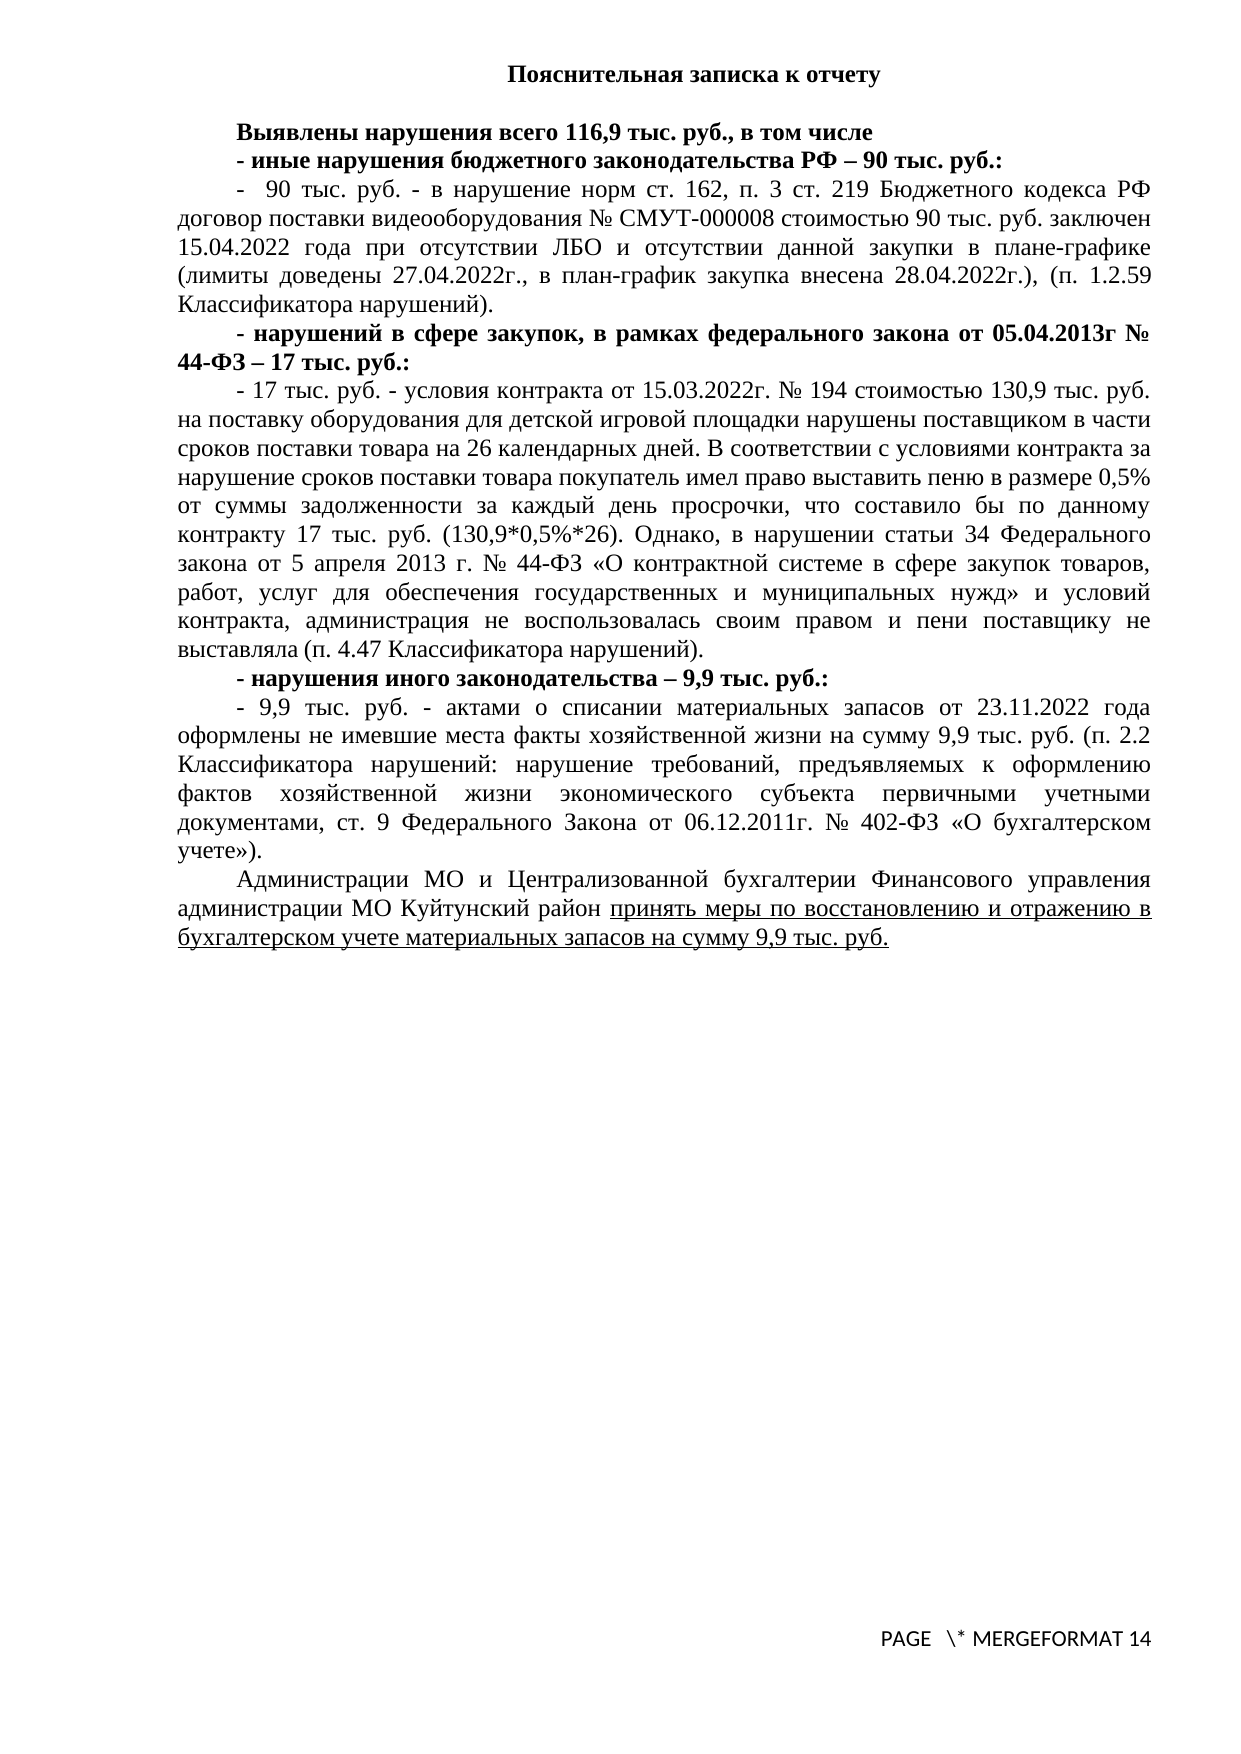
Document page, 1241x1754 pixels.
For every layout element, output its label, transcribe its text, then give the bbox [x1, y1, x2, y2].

text Выявлены нарушения всего 116,9 тыс. руб., в том числе [177, 117, 1152, 145]
text - 17 тыс. руб. - условия контракта от 15.03.2022г. № 194 стоимостью 130,9 тыс. руб. на поставку оборудования для детской игровой площадки нарушены поставщиком в части сроков поставки товара на 26 календарных дней. В соответствии с условиями контракта за нарушение сроков поставки товара покупатель имел право выставить пеню в размере 0,5% от суммы задолженности за каждый день просрочки, что составило бы по данному контракту 17 тыс. руб. (130,9*0,5%*26). Однако, в нарушении статьи 34 Федерального закона от 5 апреля 2013 г. № 44-ФЗ «О контрактной системе в сфере закупок товаров, работ, услуг для обеспечения государственных и муниципальных нужд» и условий контракта, администрация не воспользовалась своим правом и пени поставщику не выставляла (п. 4.47 Классификатора нарушений). [177, 375, 1152, 663]
text Пояснительная записка к отчету [177, 59, 1152, 88]
text - 90 тыс. руб. - в нарушение норм ст. 162, п. 3 ст. 219 Бюджетного кодекса РФ договор поставки видеооборудования № СМУТ-000008 стоимостью 90 тыс. руб. заключен 15.04.2022 года при отсутствии ЛБО и отсутствии данной закупки в плане-графике (лимиты доведены 27.04.2022г., в план-график закупка внесена 28.04.2022г.), (п. 1.2.59 Классификатора нарушений). [177, 174, 1152, 318]
text - нарушений в сфере закупок, в рамках федерального закона от 05.04.2013г № 44-ФЗ – 17 тыс. руб.: [177, 318, 1152, 375]
text - нарушения иного законодательства – 9,9 тыс. руб.: [177, 663, 1152, 692]
text - 9,9 тыс. руб. - актами о списании материальных запасов от 23.11.2022 года оформлены не имевшие места факты хозяйственной жизни на сумму 9,9 тыс. руб. (п. 2.2 Классификатора нарушений: нарушение требований, предъявляемых к оформлению фактов хозяйственной жизни экономического субъекта первичными учетными документами, ст. 9 Федерального Закона от 06.12.2011г. № 402-ФЗ «О бухгалтерском учете»). [177, 692, 1152, 864]
text Администрации МО и Централизованной бухгалтерии Финансового управления администрации МО Куйтунский район принять меры по восстановлению и отражению в бухгалтерском учете материальных запасов на сумму 9,9 тыс. руб. [177, 864, 1152, 951]
text - иные нарушения бюджетного законодательства РФ – 90 тыс. руб.: [177, 145, 1152, 174]
